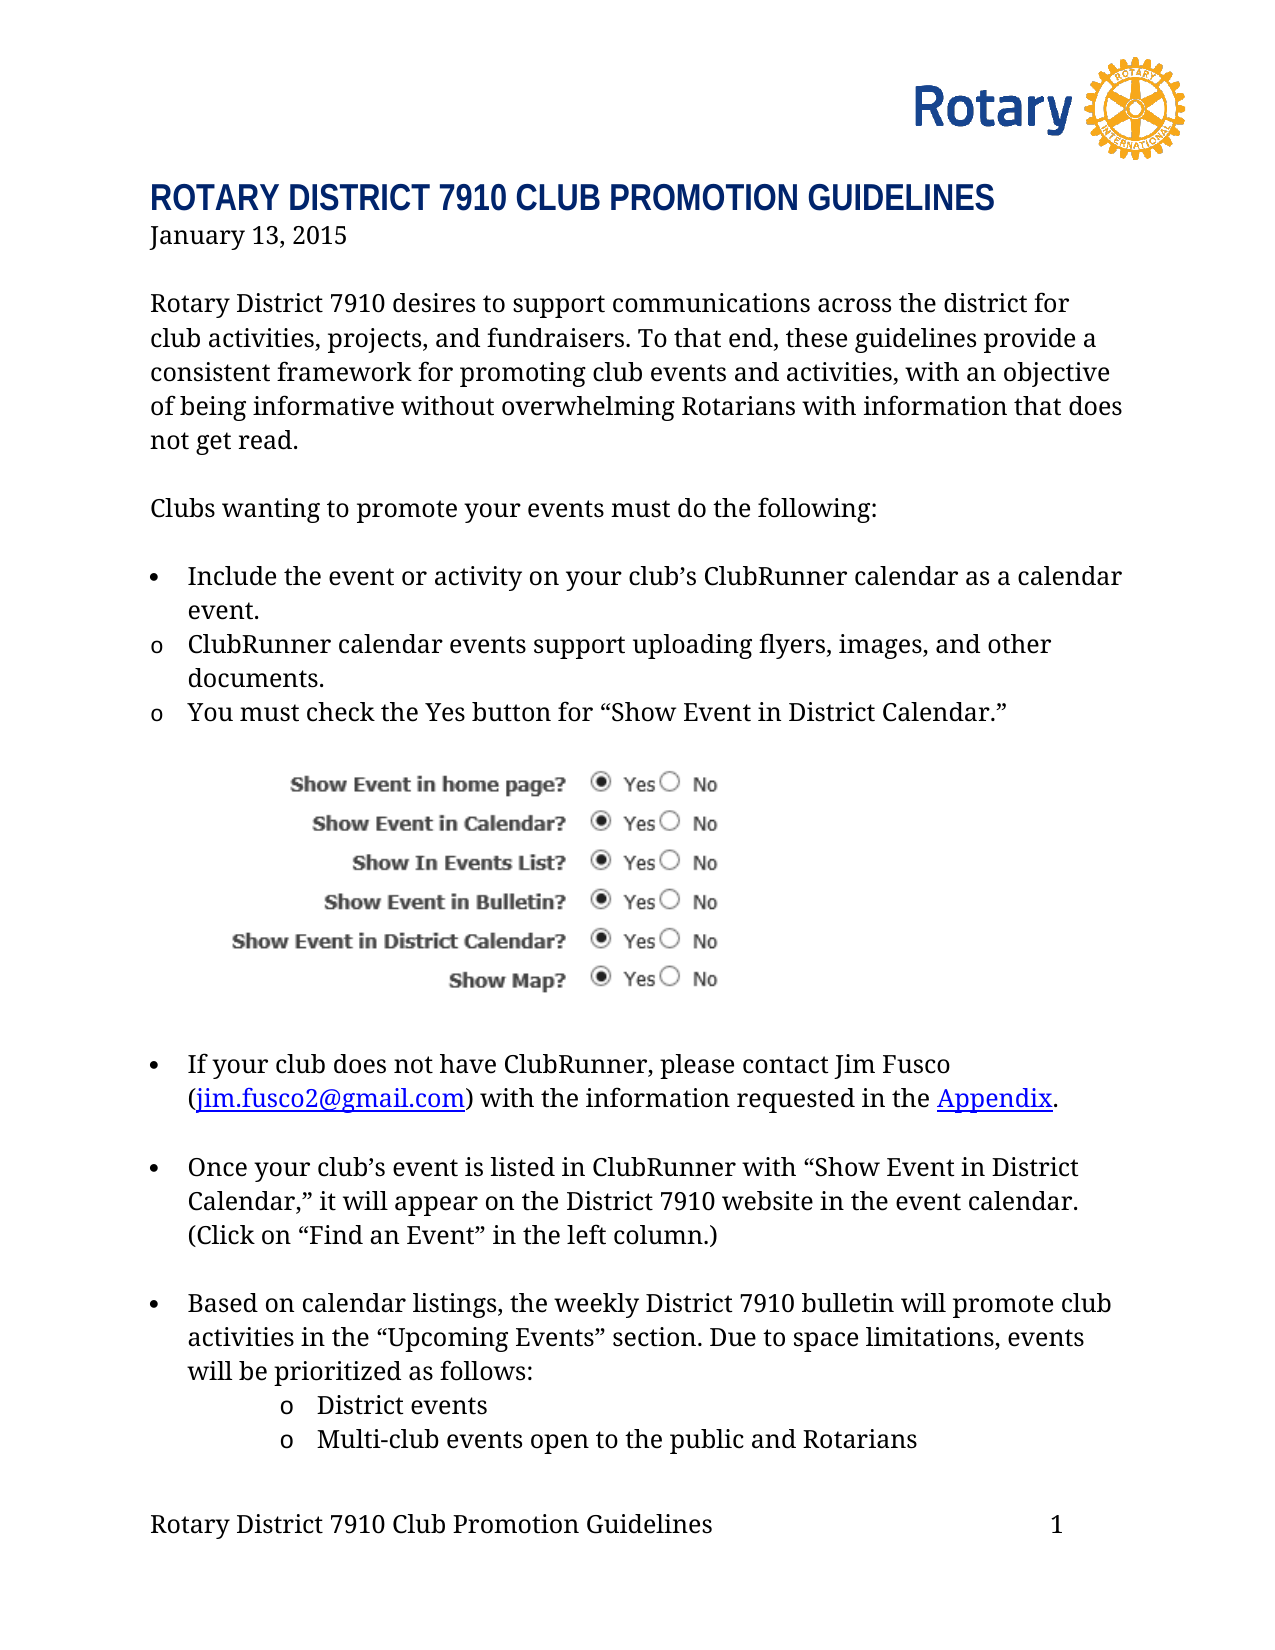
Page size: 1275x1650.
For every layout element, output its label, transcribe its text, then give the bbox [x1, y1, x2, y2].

picture [150, 763, 763, 1013]
list You must check the Yes button for “Show Event in District Calendar.” [150, 695, 1125, 729]
text January 13, 2015 [150, 218, 1125, 252]
text Rotary District 7910 desires to support communications across the district for club activities, projects, and fundraisers. To that end, these guidelines provide a consistent framework for promoting club events and activities, with an objective of being informative without overwhelming Rotarians with information that does not get read. [150, 286, 1125, 456]
list Multi-club events open to the public and Rotarians [279, 1422, 1125, 1456]
list Once your club’s event is listed in ClubRunner with “Show Event in District Calendar,” it will appear on the District 7910 website in the event calendar. (Click on “Find an Event” in the left column.) [150, 1149, 1125, 1251]
list ClubRunner calendar events support uploading flyers, images, and other documents. [150, 627, 1125, 695]
subtitle Rotary District 7910 Club promotion Guidelines [150, 175, 1125, 218]
text Clubs wanting to promote your events must do the following: [150, 491, 1125, 524]
picture [915, 57, 1186, 160]
list Based on calendar listings, the weekly District 7910 bulletin will promote club activities in the “Upcoming Events” section. Due to space limitations, events will be prioritized as follows: [150, 1286, 1125, 1388]
list District events [279, 1388, 1125, 1422]
list Include the event or activity on your club’s ClubRunner calendar as a calendar event. [150, 559, 1125, 627]
list If your club does not have ClubRunner, please contact Jim Fusco (jim.fusco2@gmail.com) with the information requested in the Appendix. [150, 1047, 1125, 1115]
